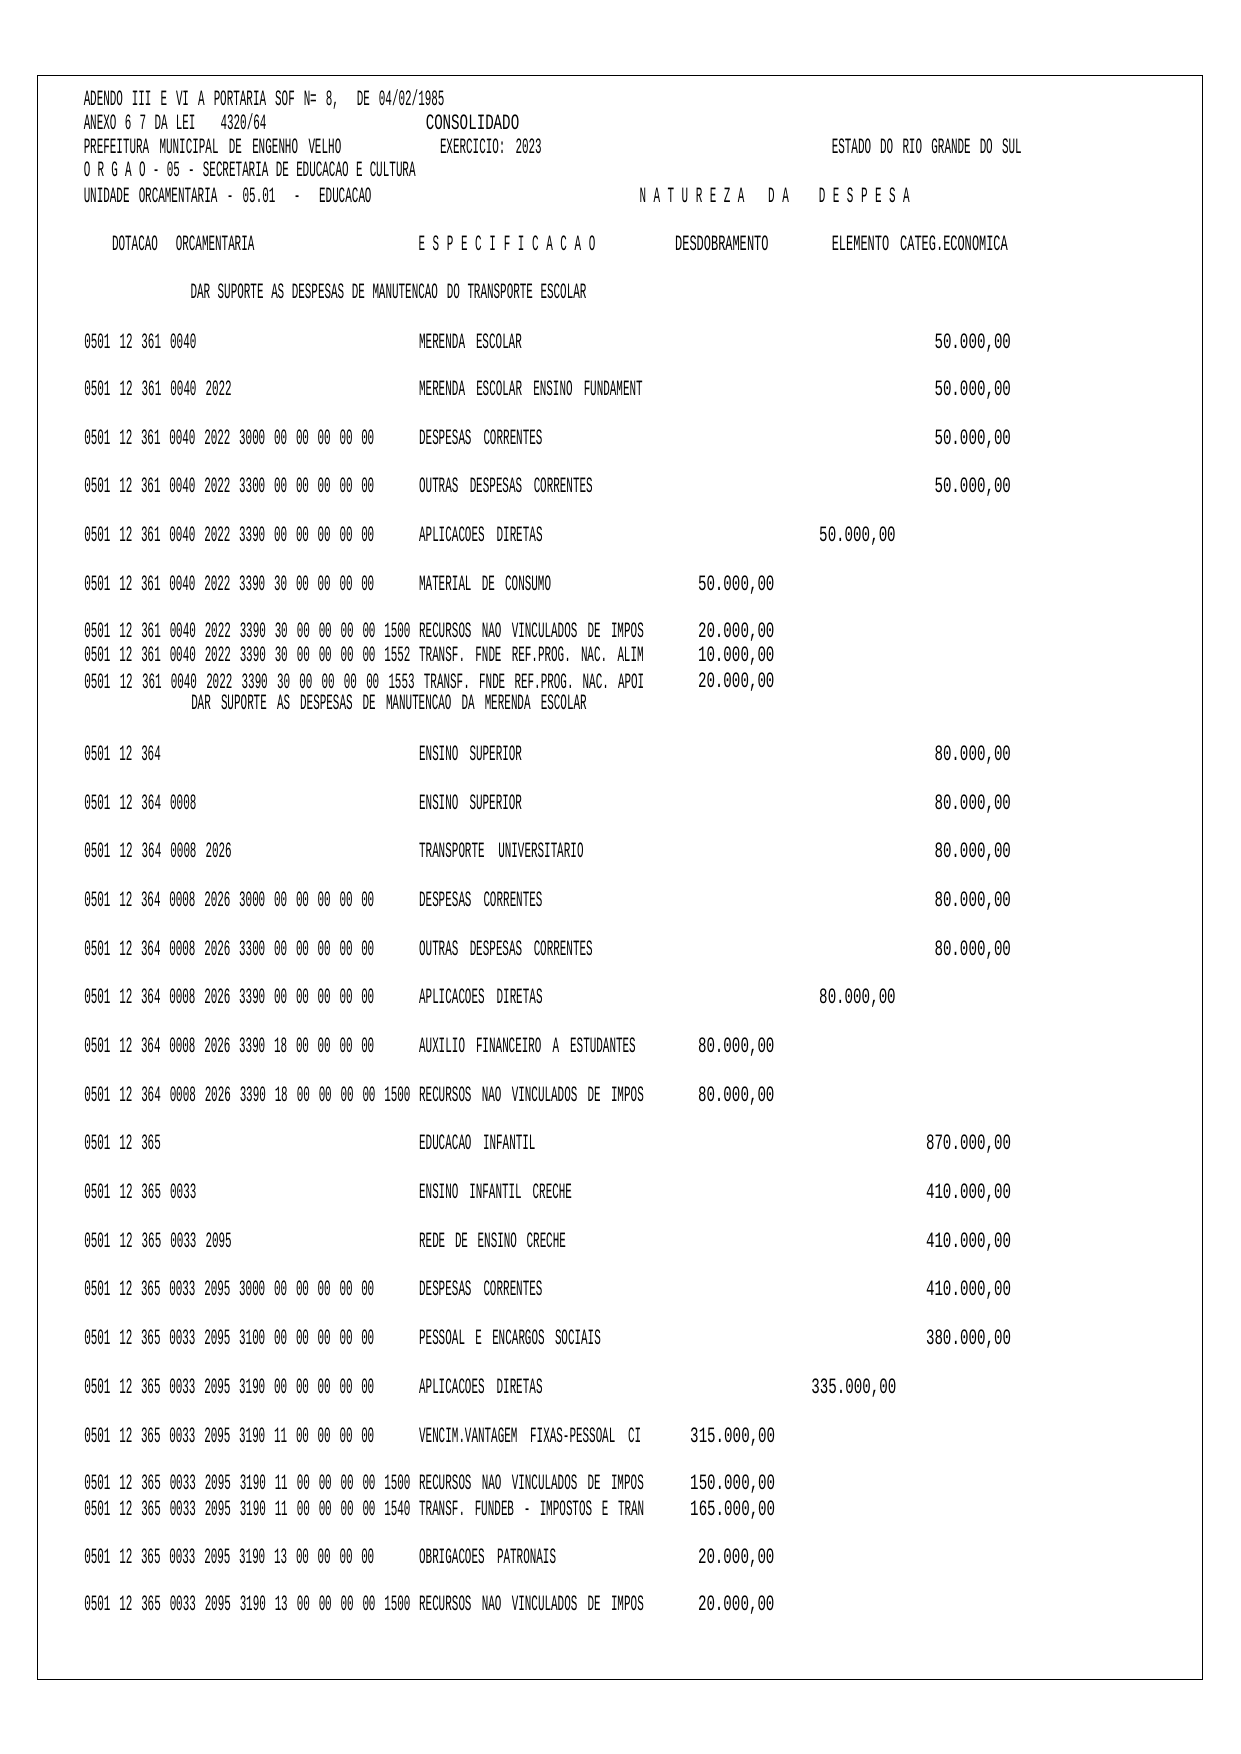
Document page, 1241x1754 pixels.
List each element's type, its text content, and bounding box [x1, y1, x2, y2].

text ADENDO III E VI A PORTARIA SOF N= 8, DE 04/02/1985 [83, 85, 1203, 110]
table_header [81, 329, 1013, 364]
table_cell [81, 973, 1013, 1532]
text PREFEITURA MUNICIPAL DE ENGENHO VELHO EXERCICIO: 2023 ESTADO DO RIO GRANDE DO SUL O R G A O - 05 - SECRETARIA DE EDUCACAO E CULTURA [83, 134, 1025, 183]
text UNIDADE ORCAMENTARIA - 05.01 - EDUCACAO N A T U R E Z A D A D E S P E S A [83, 183, 1203, 208]
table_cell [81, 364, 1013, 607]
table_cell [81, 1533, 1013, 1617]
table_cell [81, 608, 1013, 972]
text DOTACAO ORCAMENTARIA E S P E C I F I C A C A O DESDOBRAMENTO ELEMENTO CATEG.ECONOMICA DAR SUPORTE AS DESPESAS DE MANUTENCAO DO TRANSPORTE ESCOLAR [112, 232, 1011, 305]
text ANEXO 6 7 DA LEI 4320/64 CONSOLIDADO [83, 110, 1203, 134]
